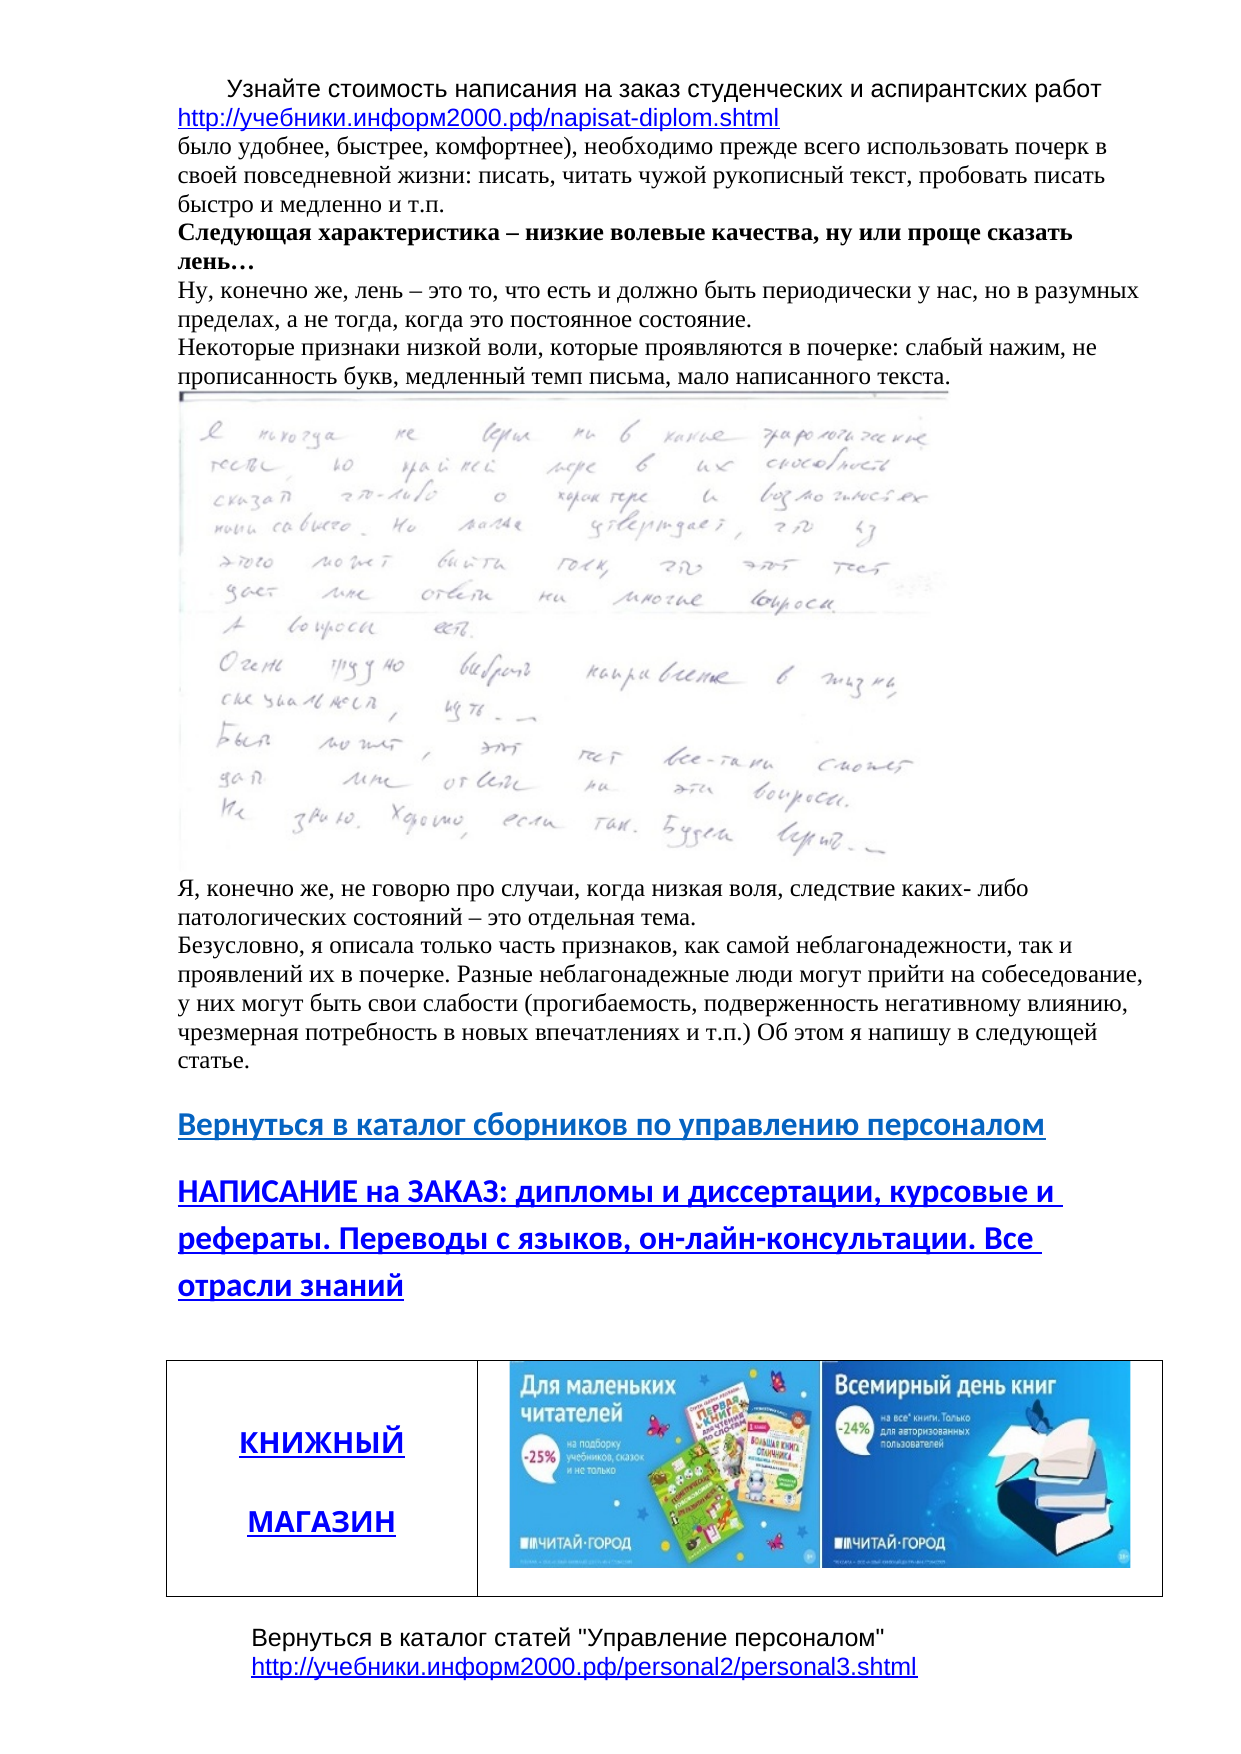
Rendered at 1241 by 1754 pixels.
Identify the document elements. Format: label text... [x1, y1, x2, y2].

text Ну, конечно же, лень – это то, что есть и должно быть периодически у нас, но в разумных пределах, а не тогда, когда это постоянное состояние. [177, 275, 1152, 332]
text Безусловно, я описала только часть признаков, как самой неблагонадежности, так и проявлений их в почерке. Разные неблагонадежные люди могут прийти на собеседование, у них могут быть свои слабости (прогибаемость, подверженность негативному влиянию, чрезмерная потребность в новых впечатлениях и т.п.) Об этом я напишу в следующей статье. [177, 930, 1152, 1103]
picture [509, 1361, 1131, 1568]
picture [177, 390, 951, 873]
table_header КНИЖНЫЙ МАГАЗИН [167, 1361, 477, 1596]
table_header [478, 1361, 1162, 1596]
text Я, конечно же, не говорю про случаи, когда низкая воля, следствие каких- либо патологических состояний – это отдельная тема. [177, 873, 1152, 930]
text Следующая характеристика – низкие волевые качества, ну или проще сказать лень… [177, 217, 1152, 275]
text Некоторые признаки низкой воли, которые проявляются в почерке: слабый нажим, не прописанность букв, медленный темп письма, мало написанного текста. [177, 332, 1152, 390]
text НАПИСАНИЕ на ЗАКАЗ: дипломы и диссертации, курсовые и рефераты. Переводы с языков, он-лайн-консультации. Все отрасли знаний [177, 1170, 1152, 1305]
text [177, 131, 1152, 217]
text Вернуться в каталог сборников по управлению персоналом [177, 1103, 1152, 1143]
